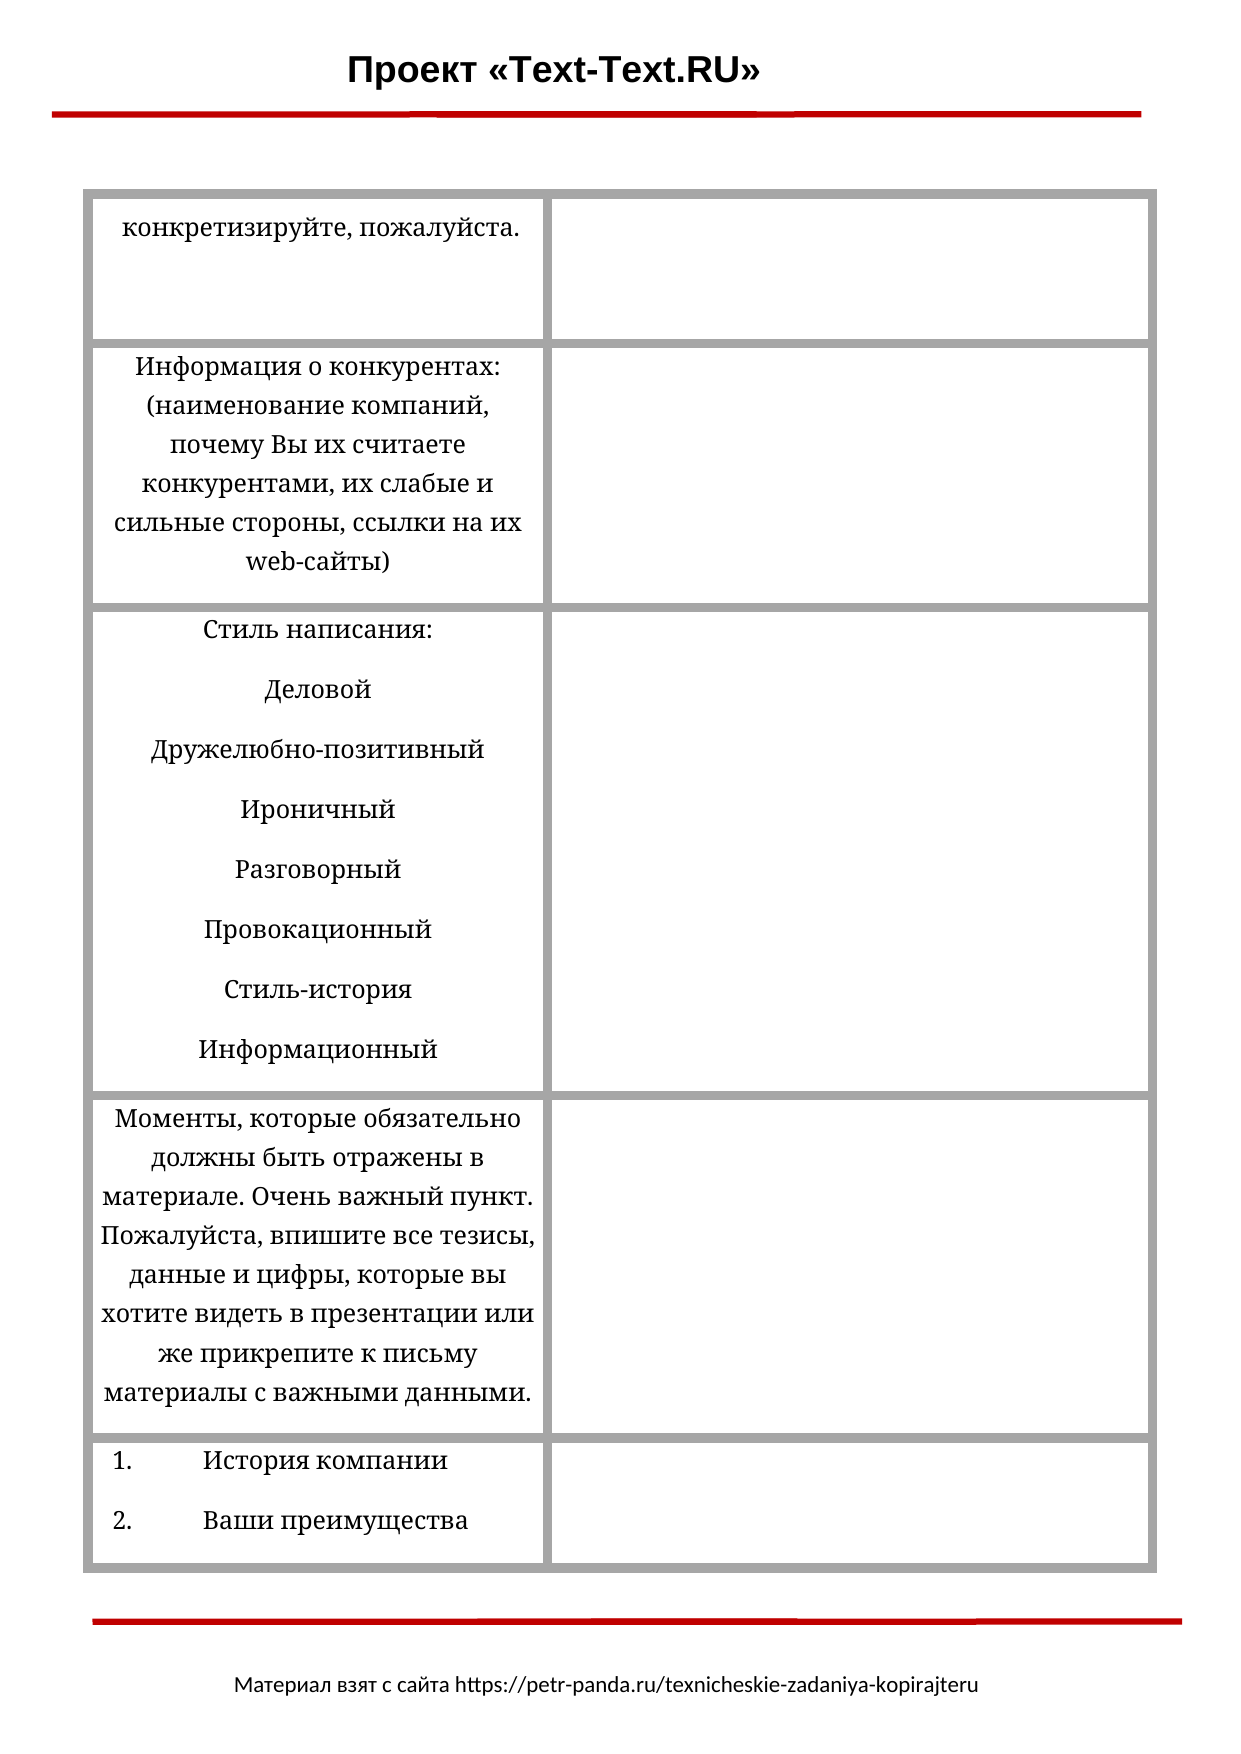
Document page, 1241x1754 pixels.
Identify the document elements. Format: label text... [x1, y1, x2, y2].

table_cell [552, 348, 1148, 603]
table_cell Моменты, которые обязательно должны быть отражены в материале. Очень важный пункт. Пожалуйста, впишите все тезисы, данные и цифры, которые вы хотите видеть в презентации или же прикрепите к письму материалы с важными данными. [93, 1100, 543, 1433]
table_cell Информация о конкурентах: (наименование компаний, почему Вы их считаете конкурентами, их слабые и сильные стороны, ссылки на их web-сайты) [93, 348, 543, 603]
table_cell [552, 1443, 1148, 1563]
table_cell [552, 199, 1148, 339]
table_cell [552, 612, 1148, 1091]
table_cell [93, 199, 543, 339]
table_cell [552, 1100, 1148, 1433]
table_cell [93, 1443, 543, 1563]
table_cell Стиль написания: Деловой Дружелюбно-позитивный Ироничный Разговорный Провокационный Стиль-история Информационный [93, 612, 543, 1091]
